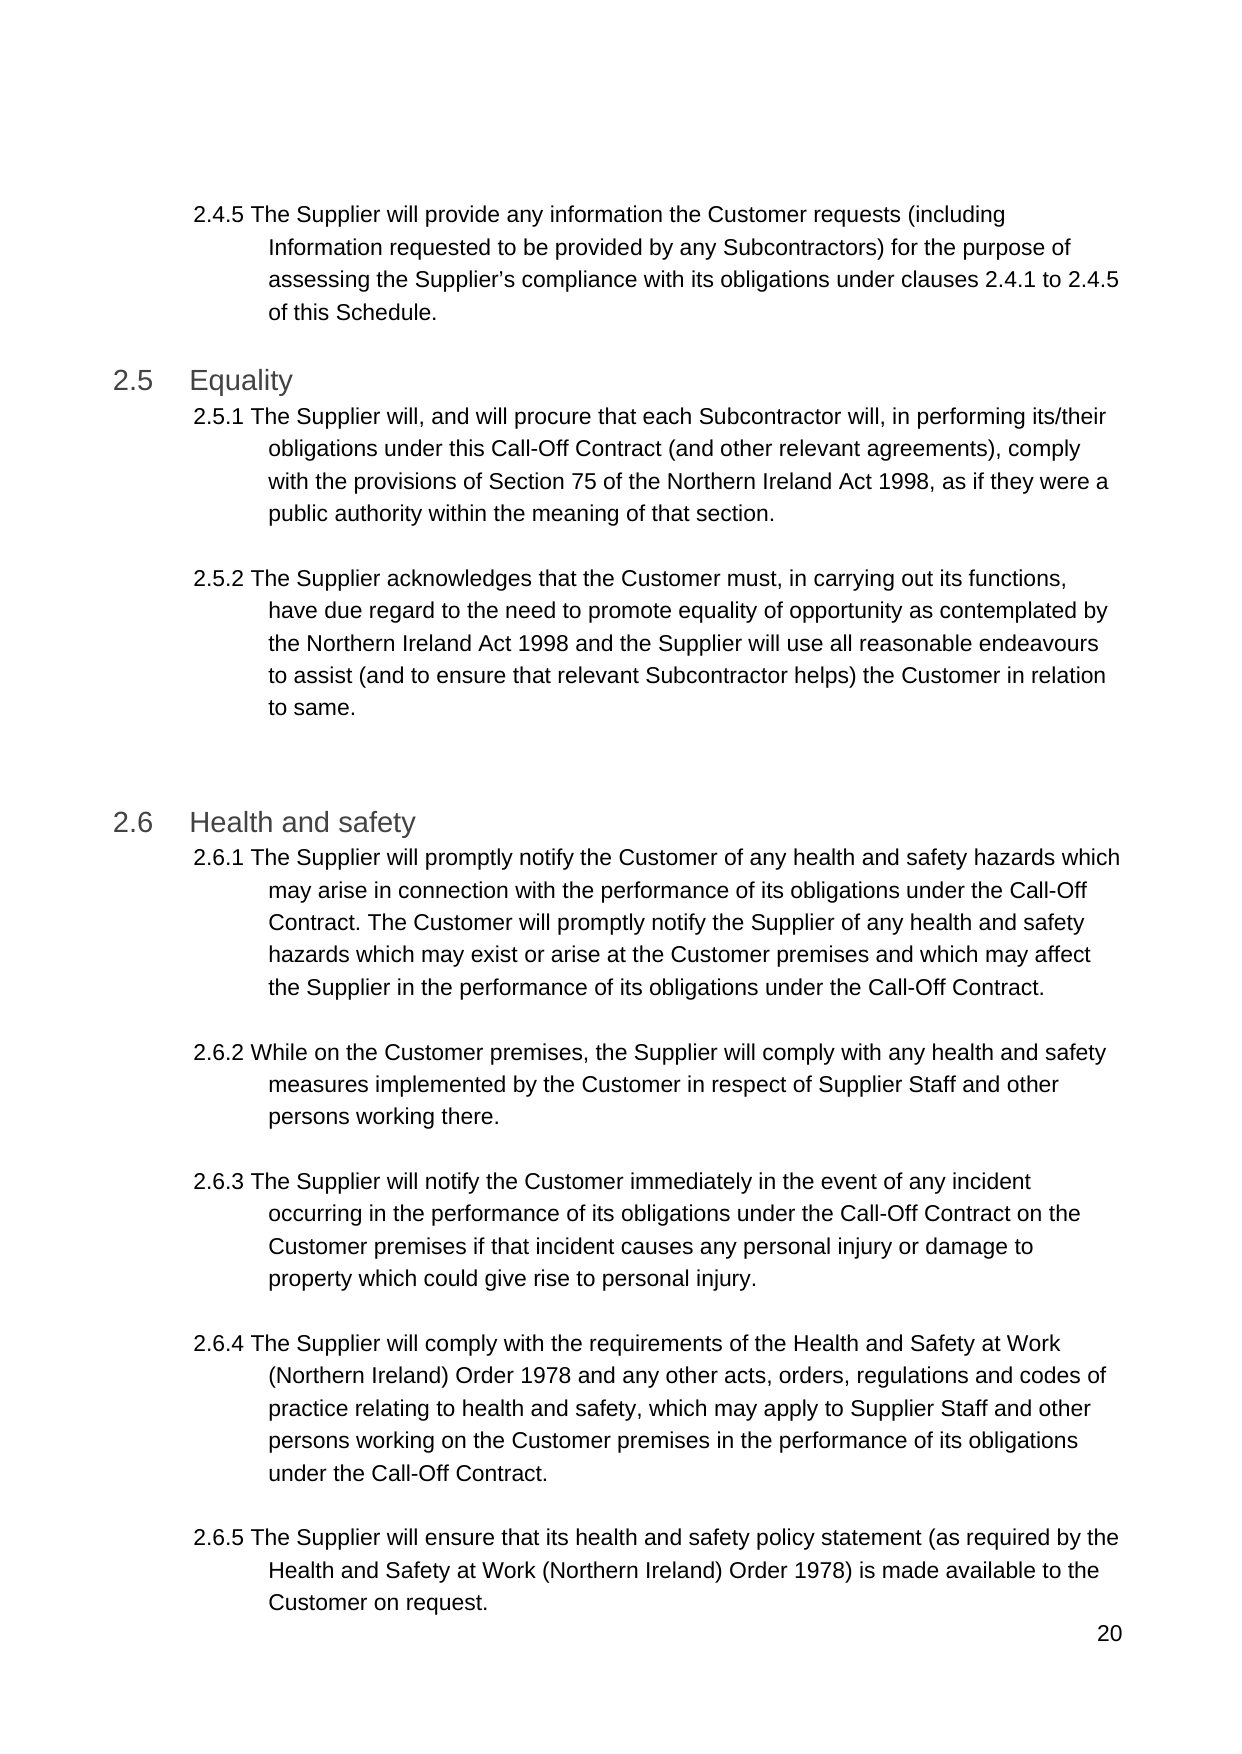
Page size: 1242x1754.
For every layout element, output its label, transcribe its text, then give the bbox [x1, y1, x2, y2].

text 2.6.5 The Supplier will ensure that its health and safety policy statement (as required by the Health and Safety at Work (Northern Ireland) Order 1978) is made available to the Customer on request. [193, 1524, 1121, 1615]
text 2.6.1 The Supplier will promptly notify the Customer of any health and safety hazards which may arise in connection with the performance of its obligations under the Call-Off Contract. The Customer will promptly notify the Supplier of any health and safety hazards which may exist or arise at the Customer premises and which may affect the Supplier in the performance of its obligations under the Call-Off Contract. [193, 844, 1121, 1000]
text 2.6.3 The Supplier will notify the Customer immediately in the event of any incident occurring in the performance of its obligations under the Call-Off Contract on the Customer premises if that incident causes any personal injury or damage to property which could give rise to personal injury. [193, 1168, 1121, 1292]
subtitle 2.5 Equality [0, 363, 1122, 397]
text 2.5.1 The Supplier will, and will procure that each Subcontractor will, in performing its/their obligations under this Call-Off Contract (and other relevant agreements), comply with the provisions of Section 75 of the Northern Ireland Act 1998, as if they were a public authority within the meaning of that section. [193, 403, 1121, 526]
text 2.4.5 The Supplier will provide any information the Customer requests (including Information requested to be provided by any Subcontractors) for the purpose of assessing the Supplier’s compliance with its obligations under clauses 2.4.1 to 2.4.5 of this Schedule. [193, 201, 1121, 325]
text 2.6.2 While on the Customer premises, the Supplier will comply with any health and safety measures implemented by the Customer in respect of Supplier Staff and other persons working there. [193, 1038, 1121, 1130]
text 2.6.4 The Supplier will comply with the requirements of the Health and Safety at Work (Northern Ireland) Order 1978 and any other acts, orders, regulations and codes of practice relating to health and safety, which may apply to Supplier Staff and other persons working on the Customer premises in the performance of its obligations under the Call-Off Contract. [193, 1330, 1121, 1486]
subtitle 2.6 Health and safety [0, 804, 1122, 838]
text 2.5.2 The Supplier acknowledges that the Customer must, in carrying out its functions, have due regard to the need to promote equality of opportunity as contemplated by the Northern Ireland Act 1998 and the Supplier will use all reasonable endeavours to assist (and to ensure that relevant Subcontractor helps) the Customer in relation to same. [193, 565, 1121, 721]
